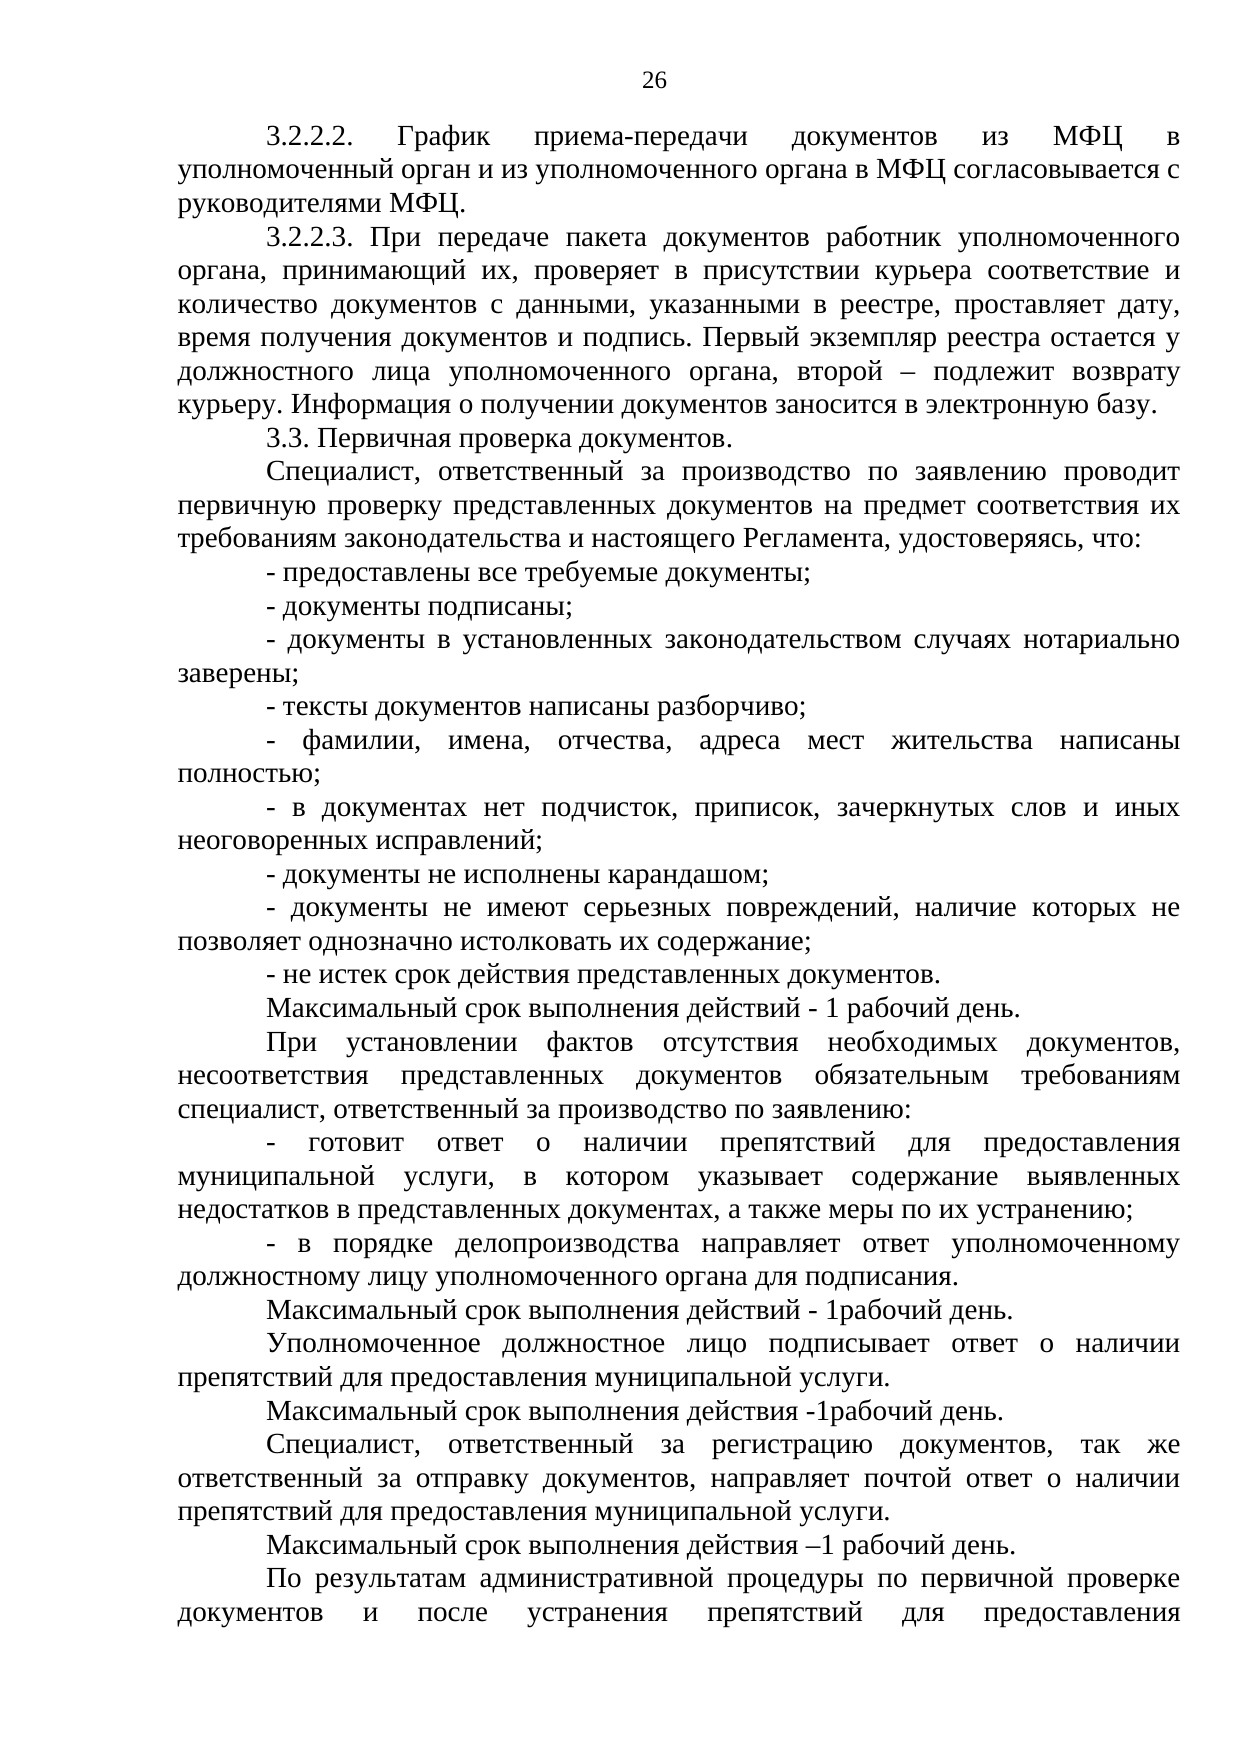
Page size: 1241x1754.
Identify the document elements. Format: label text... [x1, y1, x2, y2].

text - готовит ответ о наличии препятствий для предоставления муниципальной услуги, в котором указывает содержание выявленных недостатков в представленных документах, а также меры по их устранению; [177, 1124, 1181, 1225]
text - документы подписаны; [177, 588, 1181, 621]
text 3.2.2.2. График приема-передачи документов из МФЦ в уполномоченный орган и из уполномоченного органа в МФЦ согласовывается с руководителями МФЦ. [177, 118, 1181, 219]
text Специалист, ответственный за производство по заявлению проводит первичную проверку представленных документов на предмет соответствия их требованиям законодательства и настоящего Регламента, удостоверяясь, что: [177, 453, 1181, 554]
text - документы не исполнены карандашом; [177, 856, 1181, 889]
text - предоставлены все требуемые документы; [177, 554, 1181, 588]
text 3.3. Первичная проверка документов. [177, 420, 1181, 453]
text Максимальный срок выполнения действия -1рабочий день. [177, 1393, 1181, 1426]
text - в документах нет подчисток, приписок, зачеркнутых слов и иных неоговоренных исправлений; [177, 789, 1181, 856]
text - в порядке делопроизводства направляет ответ уполномоченному должностному лицу уполномоченного органа для подписания. [177, 1225, 1181, 1292]
text - тексты документов написаны разборчиво; [177, 688, 1181, 722]
text 3.2.2.3. При передаче пакета документов работник уполномоченного органа, принимающий их, проверяет в присутствии курьера соответствие и количество документов с данными, указанными в реестре, проставляет дату, время получения документов и подпись. Первый экземпляр реестра остается у должностного лица уполномоченного органа, второй – подлежит возврату курьеру. Информация о получении документов заносится в электронную базу. [177, 219, 1181, 420]
text При установлении фактов отсутствия необходимых документов, несоответствия представленных документов обязательным требованиям специалист, ответственный за производство по заявлению: [177, 1024, 1181, 1124]
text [177, 1560, 1181, 1627]
text Уполномоченное должностное лицо подписывает ответ о наличии препятствий для предоставления муниципальной услуги. [177, 1326, 1181, 1393]
text - не истек срок действия представленных документов. [177, 957, 1181, 990]
text - документы в установленных законодательством случаях нотариально заверены; [177, 621, 1181, 688]
text - документы не имеют серьезных повреждений, наличие которых не позволяет однозначно истолковать их содержание; [177, 889, 1181, 957]
text Максимальный срок выполнения действия –1 рабочий день. [177, 1527, 1181, 1560]
text Максимальный срок выполнения действий - 1 рабочий день. [177, 990, 1181, 1024]
text - фамилии, имена, отчества, адреса мест жительства написаны полностью; [177, 722, 1181, 789]
text Специалист, ответственный за регистрацию документов, так же ответственный за отправку документов, направляет почтой ответ о наличии препятствий для предоставления муниципальной услуги. [177, 1426, 1181, 1527]
text Максимальный срок выполнения действий - 1рабочий день. [177, 1292, 1181, 1326]
